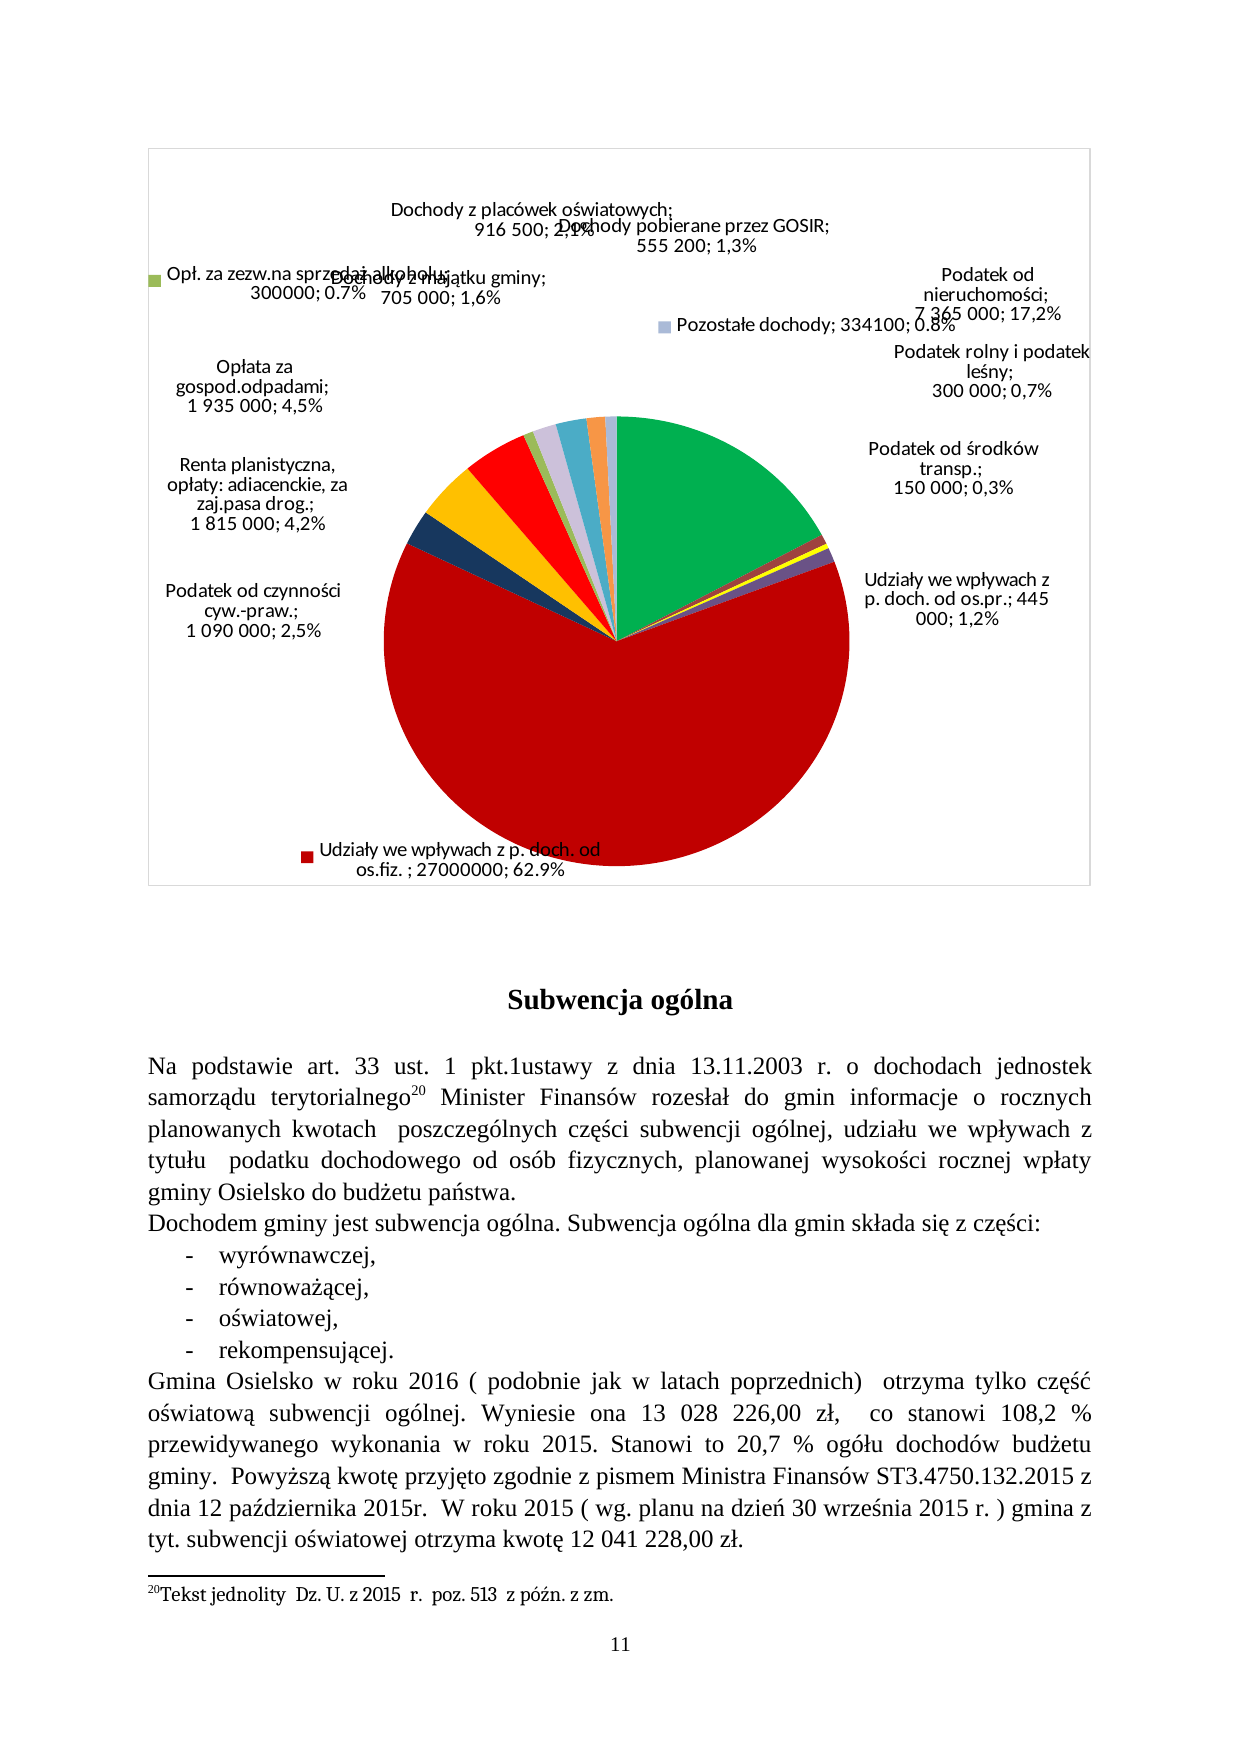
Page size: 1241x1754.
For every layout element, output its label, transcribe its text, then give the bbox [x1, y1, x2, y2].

text Na podstawie art. 33 ust. 1 pkt.1ustawy z dnia 13.11.2003 r. o dochodach jednostek samorządu terytorialnego Minister Finansów rozesłał do gmin informacje o rocznych planowanych kwotach poszczególnych części subwencji ogólnej, udziału we wpływach z tytułu podatku dochodowego od osób fizycznych, planowanej wysokości rocznej wpłaty gminy Osielsko do budżetu państwa. [148, 1051, 1093, 1206]
list równoważącej, [185, 1272, 1093, 1300]
text Dochodem gminy jest subwencja ogólna. Subwencja ogólna dla gmin składa się z części: [148, 1208, 1093, 1237]
subtitle Subwencja ogólna [148, 982, 1093, 1016]
list rekompensującej. [185, 1335, 1093, 1363]
list wyrównawczej, [185, 1240, 1093, 1269]
list oświatowej, [185, 1303, 1093, 1332]
text Gmina Osielsko w roku 2016 ( podobnie jak w latach poprzednich) otrzyma tylko część oświatową subwencji ogólnej. Wyniesie ona 13 028 226,00 zł, co stanowi 108,2 % przewidywanego wykonania w roku 2015. Stanowi to 20,7 % ogółu dochodów budżetu gminy. Powyższą kwotę przyjęto zgodnie z pismem Ministra Finansów ST3.4750.132.2015 z dnia 12 października 2015r. W roku 2015 ( wg. planu na dzień 30 września 2015 r. ) gmina z tyt. subwencji oświatowej otrzyma kwotę 12 041 228,00 zł. [148, 1366, 1093, 1553]
